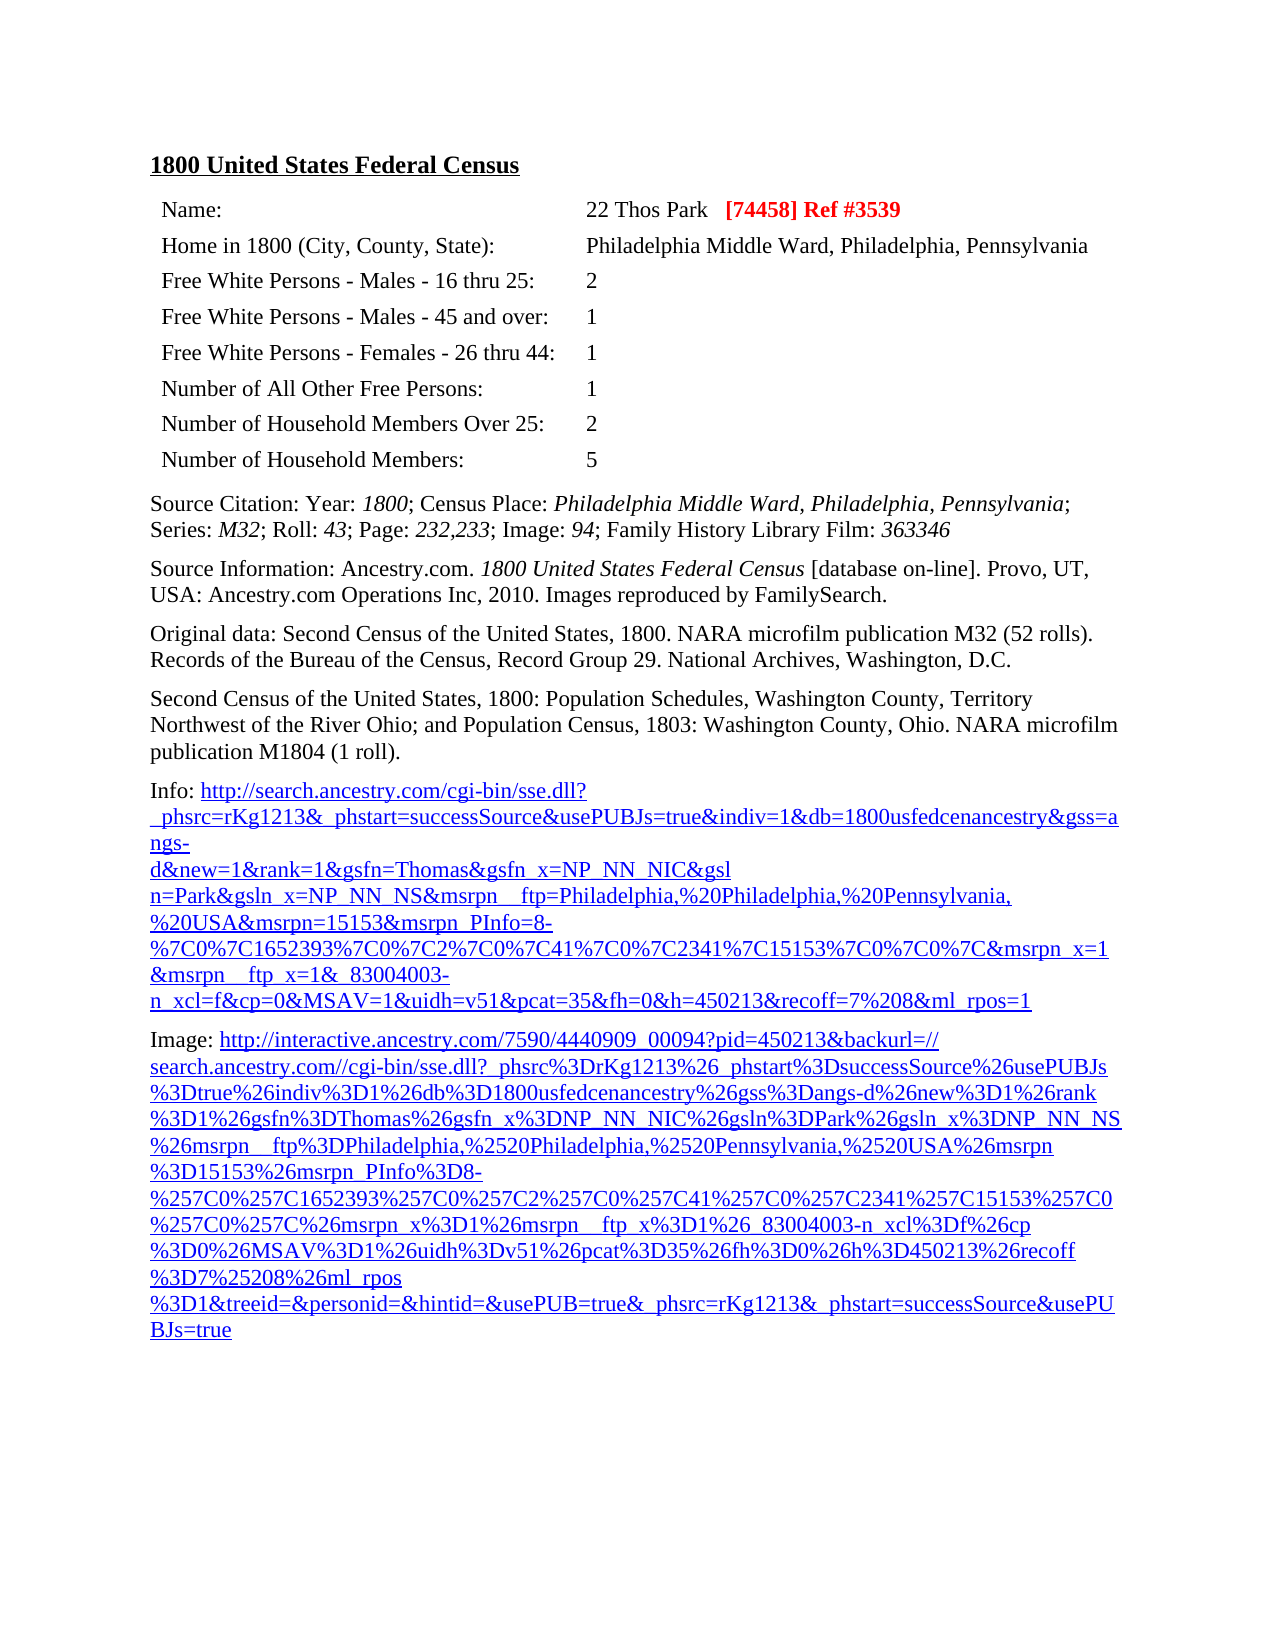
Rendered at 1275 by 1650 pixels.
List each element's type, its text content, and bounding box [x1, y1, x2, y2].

table_cell Free White Persons - Males - 16 thru 25: [149, 263, 573, 298]
table_cell Home in 1800 (City, County, State): [149, 227, 573, 263]
table_cell Free White Persons - Females - 26 thru 44: [149, 334, 573, 370]
table_cell 1 [573, 299, 1145, 334]
table_cell 5 [573, 441, 1145, 477]
table_header Name: [149, 191, 573, 227]
table_cell 1 [573, 334, 1145, 370]
text Source Information: Ancestry.com. 1800 United States Federal Census [database on-line]. Provo, UT, USA: Ancestry.com Operations Inc, 2010. Images reproduced by FamilySearch. [150, 555, 1125, 607]
text 1800 United States Federal Census [150, 150, 1125, 179]
text Second Census of the United States, 1800: Population Schedules, Washington County, Territory Northwest of the River Ohio; and Population Census, 1803: Washington County, Ohio. NARA microfilm publication M1804 (1 roll). [150, 685, 1125, 764]
table_cell Free White Persons - Males - 45 and over: [149, 299, 573, 334]
table_cell 2 [573, 263, 1145, 298]
table_cell Number of Household Members Over 25: [149, 406, 573, 441]
text Image: http://interactive.ancestry.com/7590/4440909_00094?pid=450213&backurl=//search.ancestry.com//cgi-bin/sse.dll?_phsrc%3DrKg1213%26_phstart%3DsuccessSource%26usePUBJs%3Dtrue%26indiv%3D1%26db%3D1800usfedcenancestry%26gss%3Dangs-d%26new%3D1%26rank%3D1%26gsfn%3DThomas%26gsfn_x%3DNP_NN_NIC%26gsln%3DPark%26gsln_x%3DNP_NN_NS%26msrpn__ftp%3DPhiladelphia,%2520Philadelphia,%2520Pennsylvania,%2520USA%26msrpn%3D15153%26msrpn_PInfo%3D8-%257C0%257C1652393%257C0%257C2%257C0%257C41%257C0%257C2341%257C15153%257C0%257C0%257C%26msrpn_x%3D1%26msrpn__ftp_x%3D1%26_83004003-n_xcl%3Df%26cp%3D0%26MSAV%3D1%26uidh%3Dv51%26pcat%3D35%26fh%3D0%26h%3D450213%26recoff%3D7%25208%26ml_rpos%3D1&treeid=&personid=&hintid=&usePUB=true&_phsrc=rKg1213&_phstart=successSource&usePUBJs=true [150, 1026, 1125, 1343]
table_cell Philadelphia Middle Ward, Philadelphia, Pennsylvania [573, 227, 1145, 263]
table_header 22 Thos Park [74458] Ref #3539 [573, 191, 1145, 227]
table_cell Number of All Other Free Persons: [149, 370, 573, 406]
table_cell Number of Household Members: [149, 441, 573, 477]
table_cell 1 [573, 370, 1145, 406]
text Info: http://search.ancestry.com/cgi-bin/sse.dll?_phsrc=rKg1213&_phstart=successSource&usePUBJs=true&indiv=1&db=1800usfedcenancestry&gss=angs-d&new=1&rank=1&gsfn=Thomas&gsfn_x=NP_NN_NIC&gsln=Park&gsln_x=NP_NN_NS&msrpn__ftp=Philadelphia,%20Philadelphia,%20Pennsylvania,%20USA&msrpn=15153&msrpn_PInfo=8-%7C0%7C1652393%7C0%7C2%7C0%7C41%7C0%7C2341%7C15153%7C0%7C0%7C&msrpn_x=1&msrpn__ftp_x=1&_83004003-n_xcl=f&cp=0&MSAV=1&uidh=v51&pcat=35&fh=0&h=450213&recoff=7%208&ml_rpos=1 [150, 777, 1125, 1014]
table_cell 2 [573, 406, 1145, 441]
text Original data: Second Census of the United States, 1800. NARA microfilm publication M32 (52 rolls). Records of the Bureau of the Census, Record Group 29. National Archives, Washington, D.C. [150, 620, 1125, 673]
text Source Citation: Year: 1800; Census Place: Philadelphia Middle Ward, Philadelphia, Pennsylvania; Series: M32; Roll: 43; Page: 232,233; Image: 94; Family History Library Film: 363346 [150, 489, 1125, 542]
